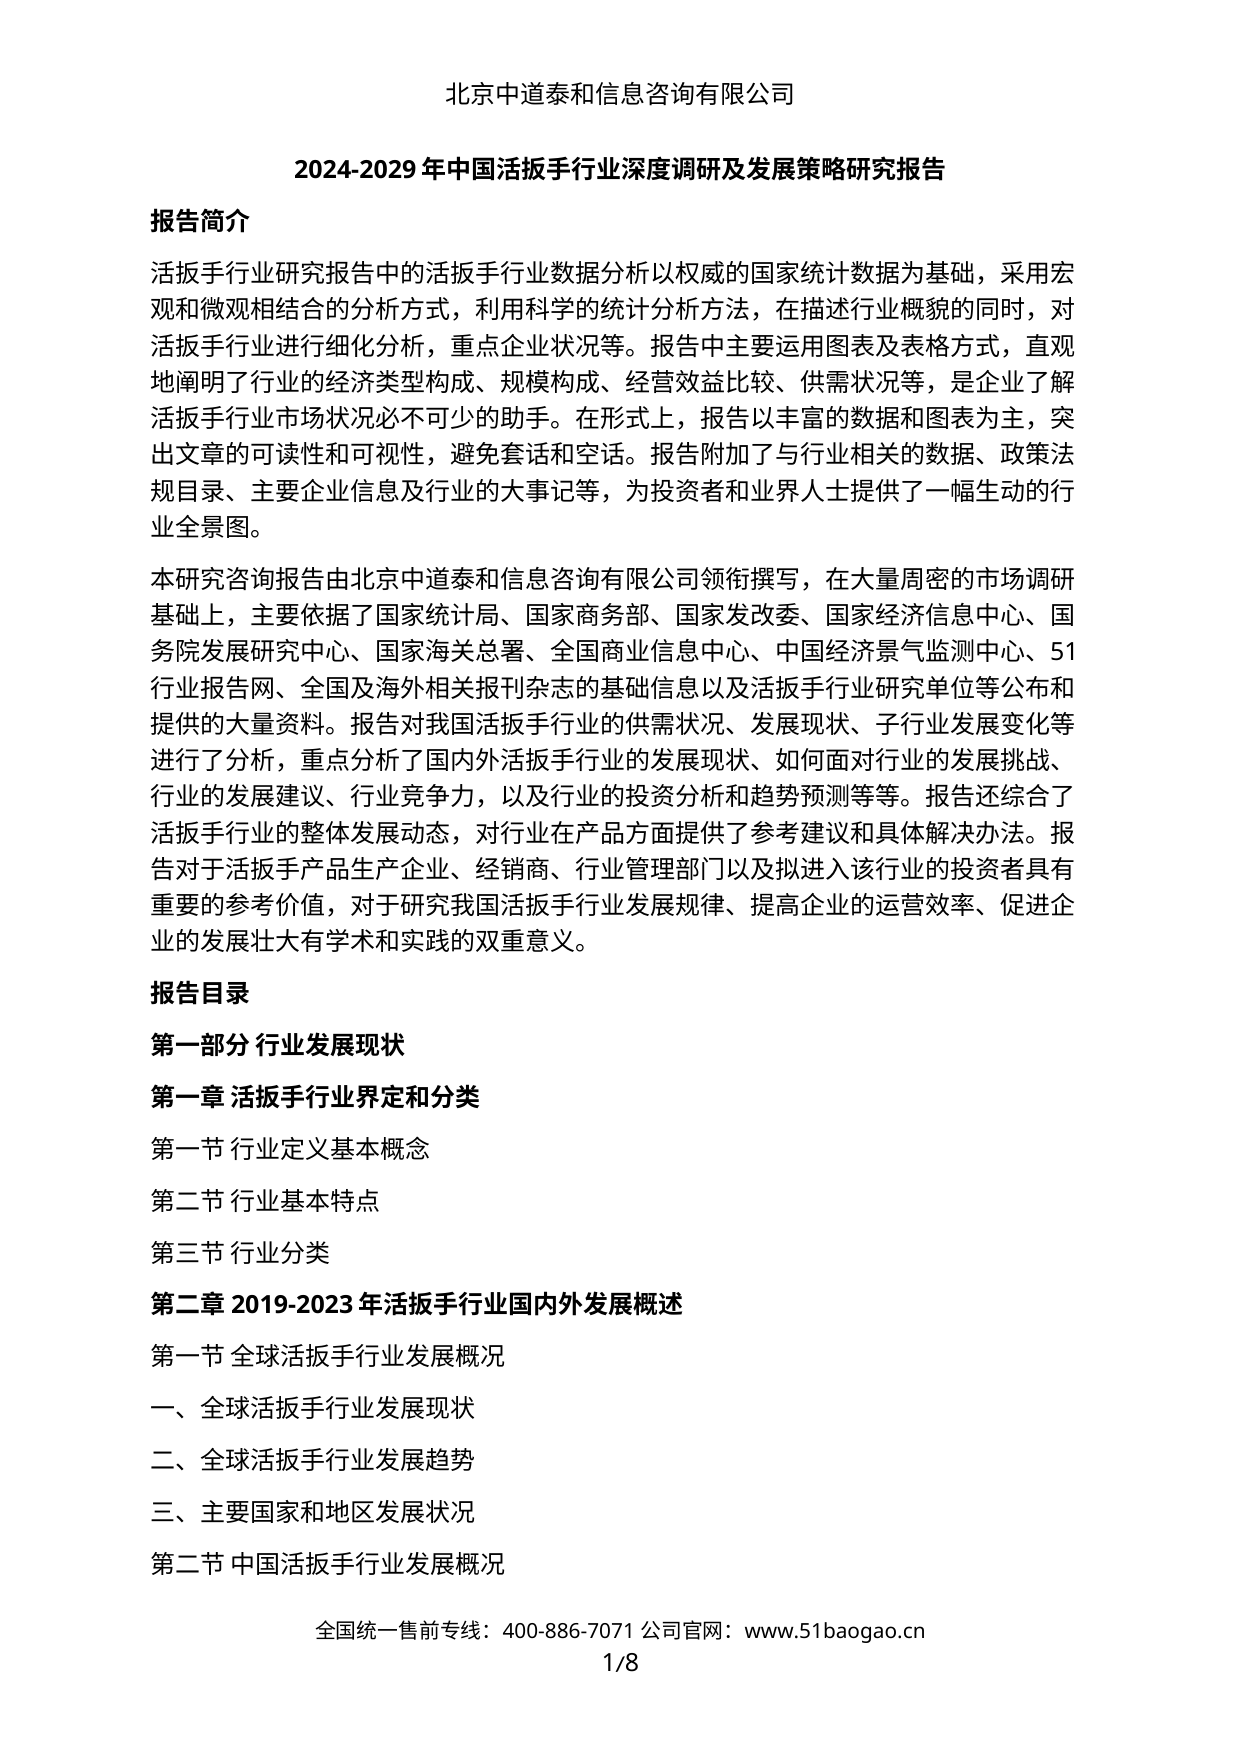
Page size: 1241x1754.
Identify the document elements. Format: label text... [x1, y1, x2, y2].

text 第二节 行业基本特点 [150, 1181, 1090, 1217]
text 第一章 活扳手行业界定和分类 [150, 1077, 1090, 1114]
text 第一部分 行业发展现状 [150, 1026, 1090, 1062]
text 第一节 行业定义基本概念 [150, 1129, 1090, 1166]
text 报告简介 [150, 202, 1090, 238]
text 第二章 2019-2023年活扳手行业国内外发展概述 [150, 1285, 1090, 1321]
text 2024-2029年中国活扳手行业深度调研及发展策略研究报告 [150, 150, 1090, 186]
text 本研究咨询报告由北京中道泰和信息咨询有限公司领衔撰写，在大量周密的市场调研基础上，主要依据了国家统计局、国家商务部、国家发改委、国家经济信息中心、国务院发展研究中心、国家海关总署、全国商业信息中心、中国经济景气监测中心、51行业报告网、全国及海外相关报刊杂志的基础信息以及活扳手行业研究单位等公布和提供的大量资料。报告对我国活扳手行业的供需状况、发展现状、子行业发展变化等进行了分析，重点分析了国内外活扳手行业的发展现状、如何面对行业的发展挑战、行业的发展建议、行业竞争力，以及行业的投资分析和趋势预测等等。报告还综合了活扳手行业的整体发展动态，对行业在产品方面提供了参考建议和具体解决办法。报告对于活扳手产品生产企业、经销商、行业管理部门以及拟进入该行业的投资者具有重要的参考价值，对于研究我国活扳手行业发展规律、提高企业的运营效率、促进企业的发展壮大有学术和实践的双重意义。 [150, 559, 1090, 958]
text 第三节 行业分类 [150, 1233, 1090, 1269]
text 二、全球活扳手行业发展趋势 [150, 1441, 1090, 1477]
text 第一节 全球活扳手行业发展概况 [150, 1337, 1090, 1373]
text 三、主要国家和地区发展状况 [150, 1492, 1090, 1529]
text 报告目录 [150, 974, 1090, 1010]
text 活扳手行业研究报告中的活扳手行业数据分析以权威的国家统计数据为基础，采用宏观和微观相结合的分析方式，利用科学的统计分析方法，在描述行业概貌的同时，对活扳手行业进行细化分析，重点企业状况等。报告中主要运用图表及表格方式，直观地阐明了行业的经济类型构成、规模构成、经营效益比较、供需状况等，是企业了解活扳手行业市场状况必不可少的助手。在形式上，报告以丰富的数据和图表为主，突出文章的可读性和可视性，避免套话和空话。报告附加了与行业相关的数据、政策法规目录、主要企业信息及行业的大事记等，为投资者和业界人士提供了一幅生动的行业全景图。 [150, 254, 1090, 544]
text 一、全球活扳手行业发展现状 [150, 1389, 1090, 1425]
text 第二节 中国活扳手行业发展概况 [150, 1544, 1090, 1581]
